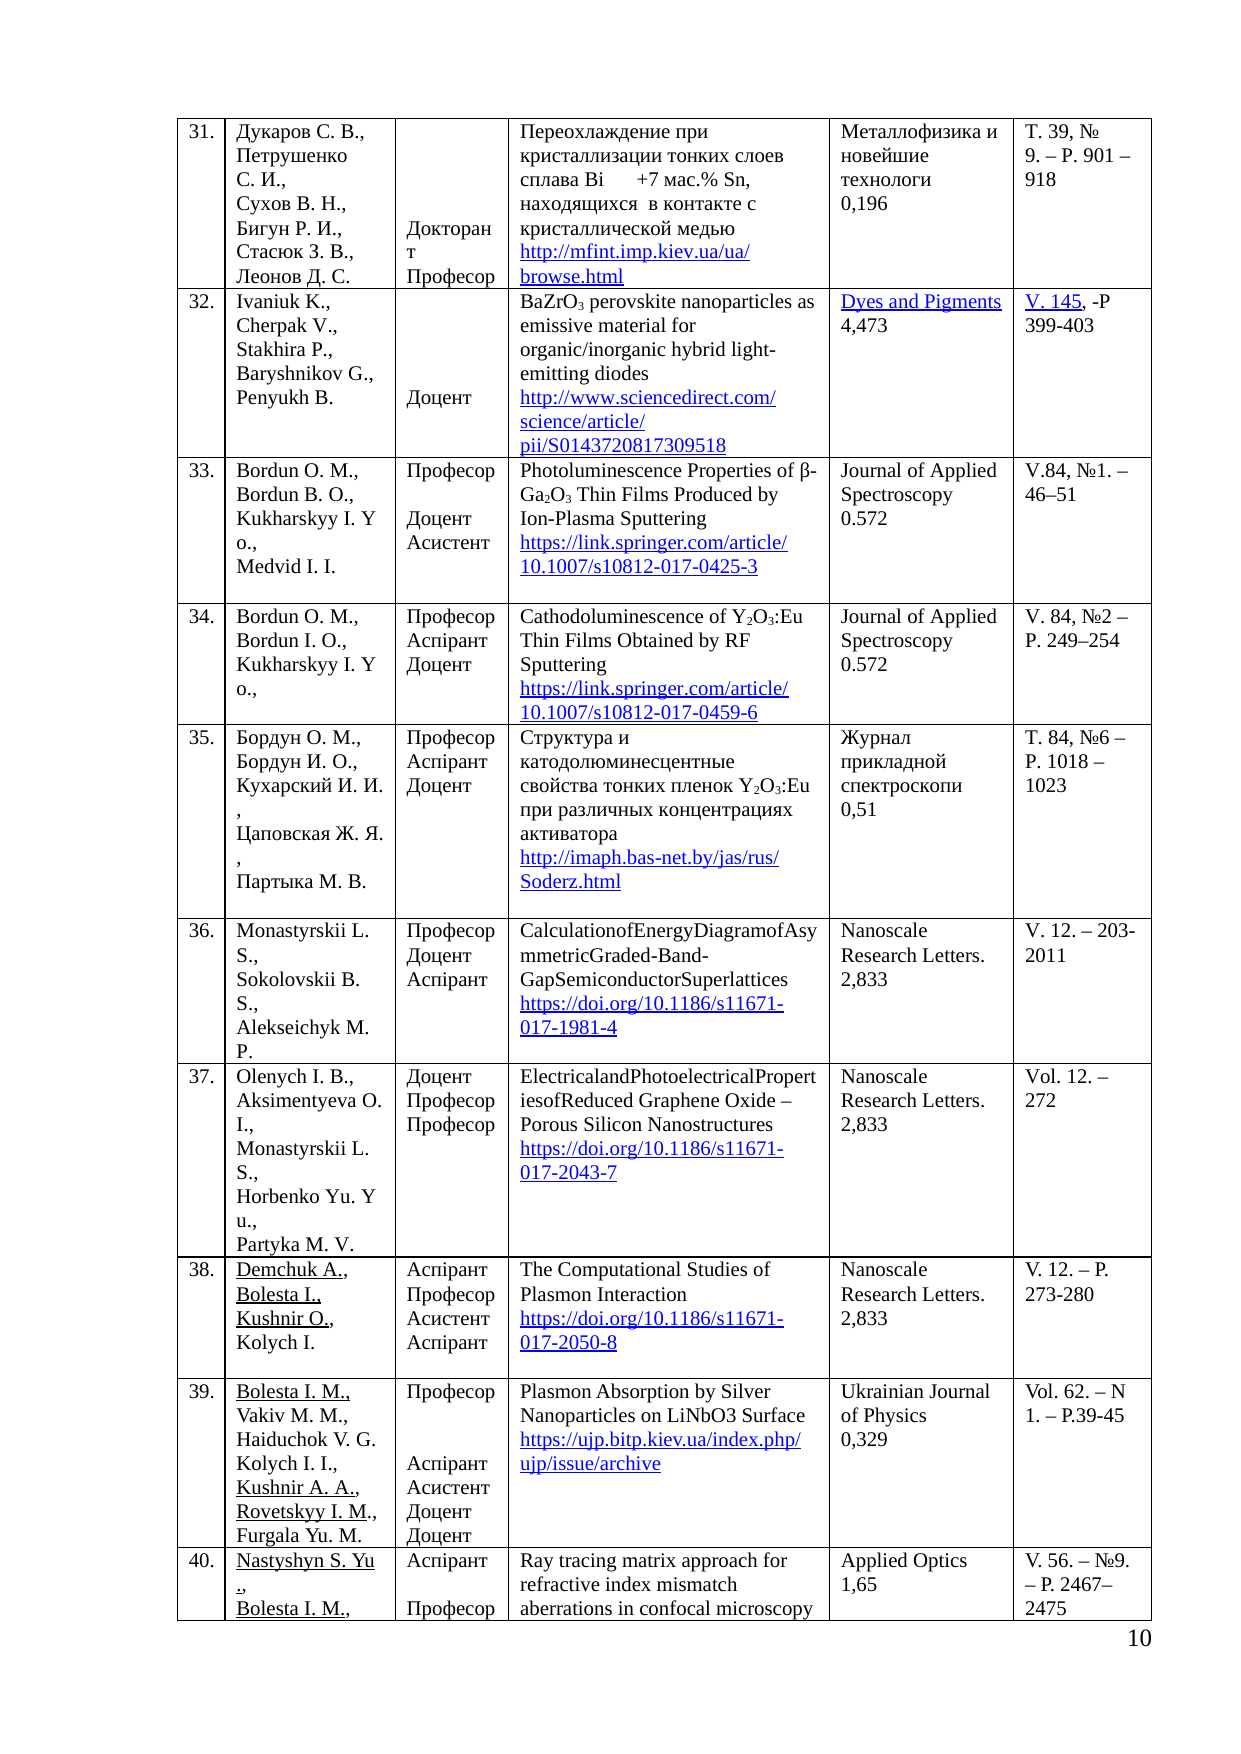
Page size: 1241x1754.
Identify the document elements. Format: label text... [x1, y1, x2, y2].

table_cell Bolesta I. M., Vakiv M. M., Haiduchok V. G. Kolych I. I., Kushnir A. A., Rovetskyy I. M., Furgala Yu. M. [226, 1379, 395, 1547]
table_cell [178, 458, 224, 602]
table_cell Т. 84, №6 – P. 1018 – 1023 [1014, 725, 1151, 917]
table_cell Demchuk A., Bolesta I., Kushnir O., Kolych I. [226, 1258, 395, 1378]
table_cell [509, 1548, 829, 1620]
table_cell Ivaniuk K., Cherpak V., Stakhira P., Baryshnikov G., Penyukh B. [226, 289, 395, 457]
table_cell [178, 1548, 224, 1620]
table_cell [1014, 1548, 1151, 1620]
table_cell Металлофизика и новейшие технологи 0,196 [830, 119, 1013, 288]
table_cell [178, 119, 224, 288]
table_cell Cathodoluminescence of Y2O3:Eu Thin Films Obtained by RF Sputtering https://link.springer.com/article/10.1007/s10812-017-0459-6 [509, 604, 829, 724]
table_cell ElectricalandPhotoelectricalPropertiesofReduced Graphene Oxide – Porous Silicon Nanostructures https://doi.org/10.1186/s11671-017-2043-7 [509, 1064, 829, 1256]
table_cell Plasmon Absorption by Silver Nanoparticles on LiNbO3 Surface https://ujp.bitp.kiev.ua/index.php/ujp/issue/archive [509, 1379, 829, 1547]
table_cell Аспірант Професор [396, 1548, 508, 1620]
table_cell Vol. 62. – N 1. – P.39-45 [1014, 1379, 1151, 1547]
table_cell Професор Аспірант Доцент [396, 604, 508, 724]
table_cell V. 12. – P. 273-280 [1014, 1258, 1151, 1378]
table_cell V. 84, №2 – P. 249–254 [1014, 604, 1151, 724]
table_cell Дукаров С. В., Петрушенко С. И., Сухов В. Н., Бигун Р. И., Стасюк З. В., Леонов Д. С. [226, 119, 395, 288]
table_cell The Computational Studies of Plasmon Interaction https://doi.org/10.1186/s11671-017-2050-8 [509, 1258, 829, 1378]
table_cell Структура и катодолюминесцентные свойства тонких пленок Y2O3:Eu при различных концентрациях активатора http://imaph.bas-net.by/jas/rus/Soderz.html [509, 725, 829, 917]
table_cell Професор Доцент Асистент [396, 458, 508, 602]
table_cell Bordun O. M., Bordun B. O., Kukharskyy I. Yo., Medvid I. I. [226, 458, 395, 602]
table_cell Bordun O. M., Bordun I. O., Kukharskyy I. Yo., [226, 604, 395, 724]
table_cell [226, 1548, 395, 1620]
table_cell BaZrO3 perovskite nanoparticles as emissive material for organic/inorganic hybrid light-emitting diodes http://www.sciencedirect.com/science/article/pii/S0143720817309518 [509, 289, 829, 457]
table_cell [178, 604, 224, 724]
table_cell Nanoscale Research Letters. 2,833 [830, 1064, 1013, 1256]
table_cell Бордун О. М., Бордун И. О., Кухарский И. И., Цаповская Ж. Я., Партыка М. В. [226, 725, 395, 917]
table_cell V. 145, -P 399-403 [1014, 289, 1151, 457]
table_cell Аспірант Професор Асистент Аспірант [396, 1258, 508, 1378]
table_cell Journal of Applied Spectroscopy 0.572 [830, 604, 1013, 724]
table_cell Dyes and Pigments 4,473 [830, 289, 1013, 457]
table_cell [178, 1379, 224, 1547]
table_cell Monastyrskii L. S., Sokolovskii B. S., Alekseichyk M. P. [226, 919, 395, 1063]
table_cell Доцент Професор Професор [396, 1064, 508, 1256]
table_cell Професор Доцент Аспірант [396, 919, 508, 1063]
table_cell CalculationofEnergyDiagramofAsymmetricGraded-Band-GapSemiconductorSuperlattices https://doi.org/10.1186/s11671-017-1981-4 [509, 919, 829, 1063]
table_cell [178, 1064, 224, 1256]
table_cell Photoluminescence Properties of β-Ga2O3 Thin Films Produced by Ion-Plasma Sputtering https://link.springer.com/article/10.1007/s10812-017-0425-3 [509, 458, 829, 602]
table_cell Журнал прикладной спектроскопи 0,51 [830, 725, 1013, 917]
table_cell Професор Аспірант Доцент [396, 725, 508, 917]
table_cell Переохлаждение при кристаллизации тонких слоев сплава Bi+7 мас.% Sn, находящихся в контакте с кристаллической медью http://mfint.imp.kiev.ua/ua/browse.html [509, 119, 829, 288]
table_cell Nanoscale Research Letters. 2,833 [830, 919, 1013, 1063]
table_cell Olenych I. B., Aksimentyeva O. I., Monastyrskii L. S., Horbenko Yu. Yu., Partyka M. V. [226, 1064, 395, 1256]
table_cell Професор Аспірант Асистент Доцент Доцент [396, 1379, 508, 1547]
table_cell [178, 1258, 224, 1378]
table_cell Nanoscale Research Letters. 2,833 [830, 1258, 1013, 1378]
table_cell Applied Optics 1,65 [830, 1548, 1013, 1620]
table_cell Journal of Applied Spectroscopy 0.572 [830, 458, 1013, 602]
table_cell V. 12. – 203-2011 [1014, 919, 1151, 1063]
table_cell Докторант Професор [396, 119, 508, 288]
table_cell Доцент [396, 289, 508, 457]
table_cell [178, 725, 224, 917]
table_cell [178, 919, 224, 1063]
table_cell V.84, №1. –46–51 [1014, 458, 1151, 602]
table_cell Vol. 12. – 272 [1014, 1064, 1151, 1256]
table_cell Т. 39, № 9. – Р. 901 – 918 [1014, 119, 1151, 288]
table_cell [178, 289, 224, 457]
table_cell Ukrainian Journal of Physics 0,329 [830, 1379, 1013, 1547]
